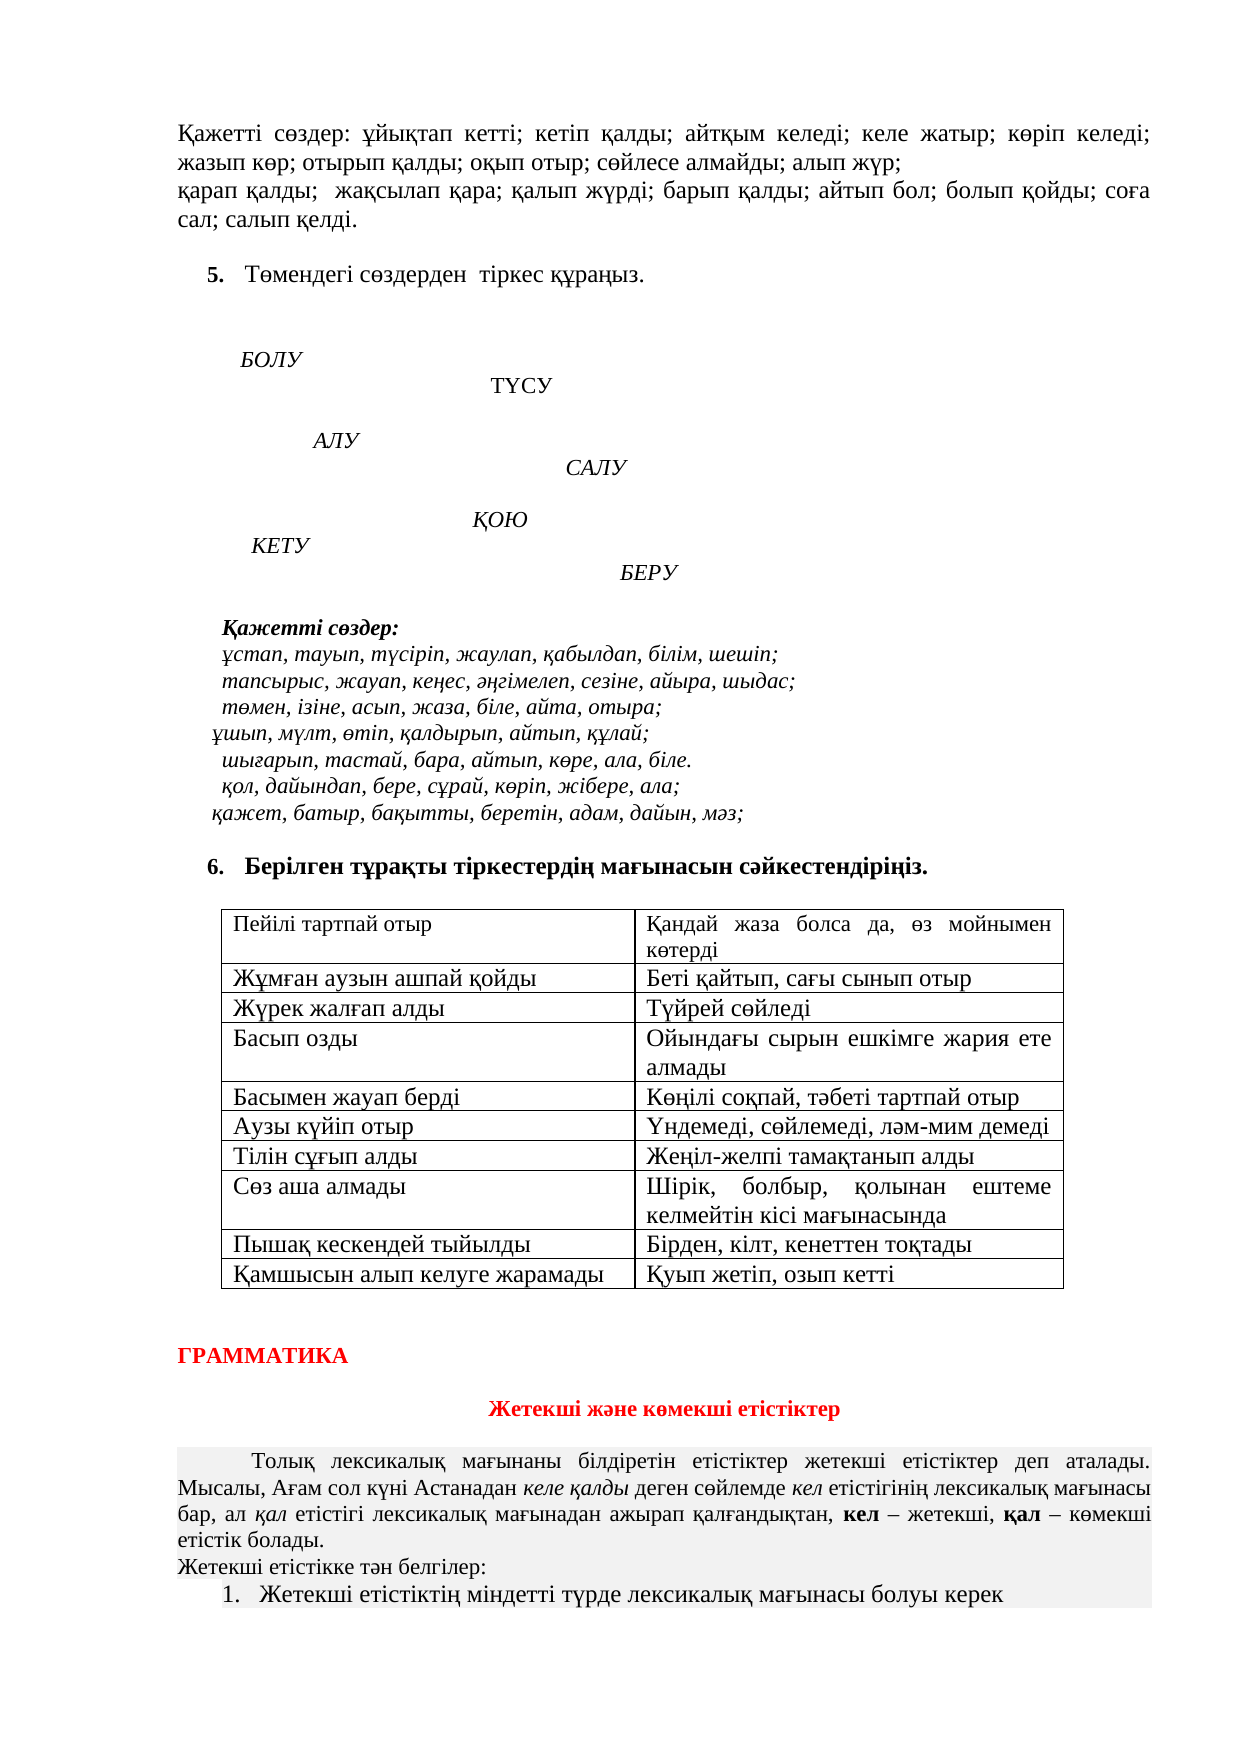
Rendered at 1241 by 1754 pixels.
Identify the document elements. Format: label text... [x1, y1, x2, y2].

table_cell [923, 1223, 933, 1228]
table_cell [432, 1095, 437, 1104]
text тапсырыс, жауап, кеңес, әңгімелеп, сезіне, айыра, шыдас; [222, 667, 1152, 693]
text ГРАММАТИКА [177, 1342, 1152, 1368]
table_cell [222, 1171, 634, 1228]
list қарап қалды; жақсылап қара; қалып жүрді; барып қалды; айтып бол; болып қойды; соға сал; салып қелді. [177, 176, 1152, 233]
text Қажетті сөздер: [222, 614, 1152, 640]
text АЛУ [222, 427, 1152, 453]
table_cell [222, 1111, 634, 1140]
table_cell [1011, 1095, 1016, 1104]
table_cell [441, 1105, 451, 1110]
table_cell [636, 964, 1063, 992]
text ТҮСУ [222, 372, 1152, 398]
text ұшып, мүлт, өтіп, қалдырып, айтып, құлай; [177, 719, 1152, 746]
text төмен, ізіне, асып, жаза, біле, айта, отыра; [222, 693, 1152, 719]
text шығарып, тастай, бара, айтып, көре, ала, біле. [177, 746, 1152, 772]
list Қажетті сөздер: ұйықтап кетті; кетіп қалды; айтқым келеді; келе жатыр; көріп келеді; жазып көр; отырып қалды; оқып отыр; сөйлесе алмайды; алып жүр; [177, 118, 1152, 176]
text қол, дайындап, бере, сұрай, көріп, жібере, ала; [177, 772, 1152, 798]
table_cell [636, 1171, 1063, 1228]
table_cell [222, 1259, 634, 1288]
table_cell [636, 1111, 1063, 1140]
text КЕТУ [177, 533, 1152, 559]
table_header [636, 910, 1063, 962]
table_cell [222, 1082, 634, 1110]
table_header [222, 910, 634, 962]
list Төмендегі сөздерден тіркес құраңыз. [207, 259, 1152, 288]
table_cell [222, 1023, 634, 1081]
text қажет, батыр, бақытты, беретін, адам, дайын, мәз; [177, 798, 1152, 825]
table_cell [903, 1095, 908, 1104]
list Жетекші етістіктің міндетті түрде лексикалық мағынасы болуы керек [222, 1579, 1152, 1608]
text САЛУ [222, 453, 1152, 480]
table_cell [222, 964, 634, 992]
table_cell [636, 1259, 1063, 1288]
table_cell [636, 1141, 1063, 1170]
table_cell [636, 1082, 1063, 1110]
text ҚОЮ [177, 506, 1152, 533]
text Жетекші және көмекші етістіктер [177, 1394, 1152, 1421]
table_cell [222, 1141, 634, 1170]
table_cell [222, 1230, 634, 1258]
text БОЛУ [177, 346, 1152, 372]
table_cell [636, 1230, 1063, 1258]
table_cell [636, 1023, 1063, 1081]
text ұстап, тауып, түсіріп, жаулап, қабылдап, білім, шешіп; [177, 640, 1152, 667]
text Жетекші етістікке тән белгілер: [177, 1553, 1152, 1579]
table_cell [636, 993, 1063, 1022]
text БЕРУ [546, 559, 1152, 585]
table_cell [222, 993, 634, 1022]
list Берілген тұрақты тіркестердің мағынасын сәйкестендіріңіз. [207, 851, 1152, 880]
text Толық лексикалық мағынаны білдіретін етістіктер жетекші етістіктер деп аталады. Мысалы, Ағам сол күні Астанадан келе қалды деген сөйлемде кел етістігінің лексикалық мағынасы бар, ал қал етістігі лексикалық мағынадан ажырап қалғандықтан, кел – жетекші, қал – көмекші етістік болады. [177, 1447, 1152, 1553]
